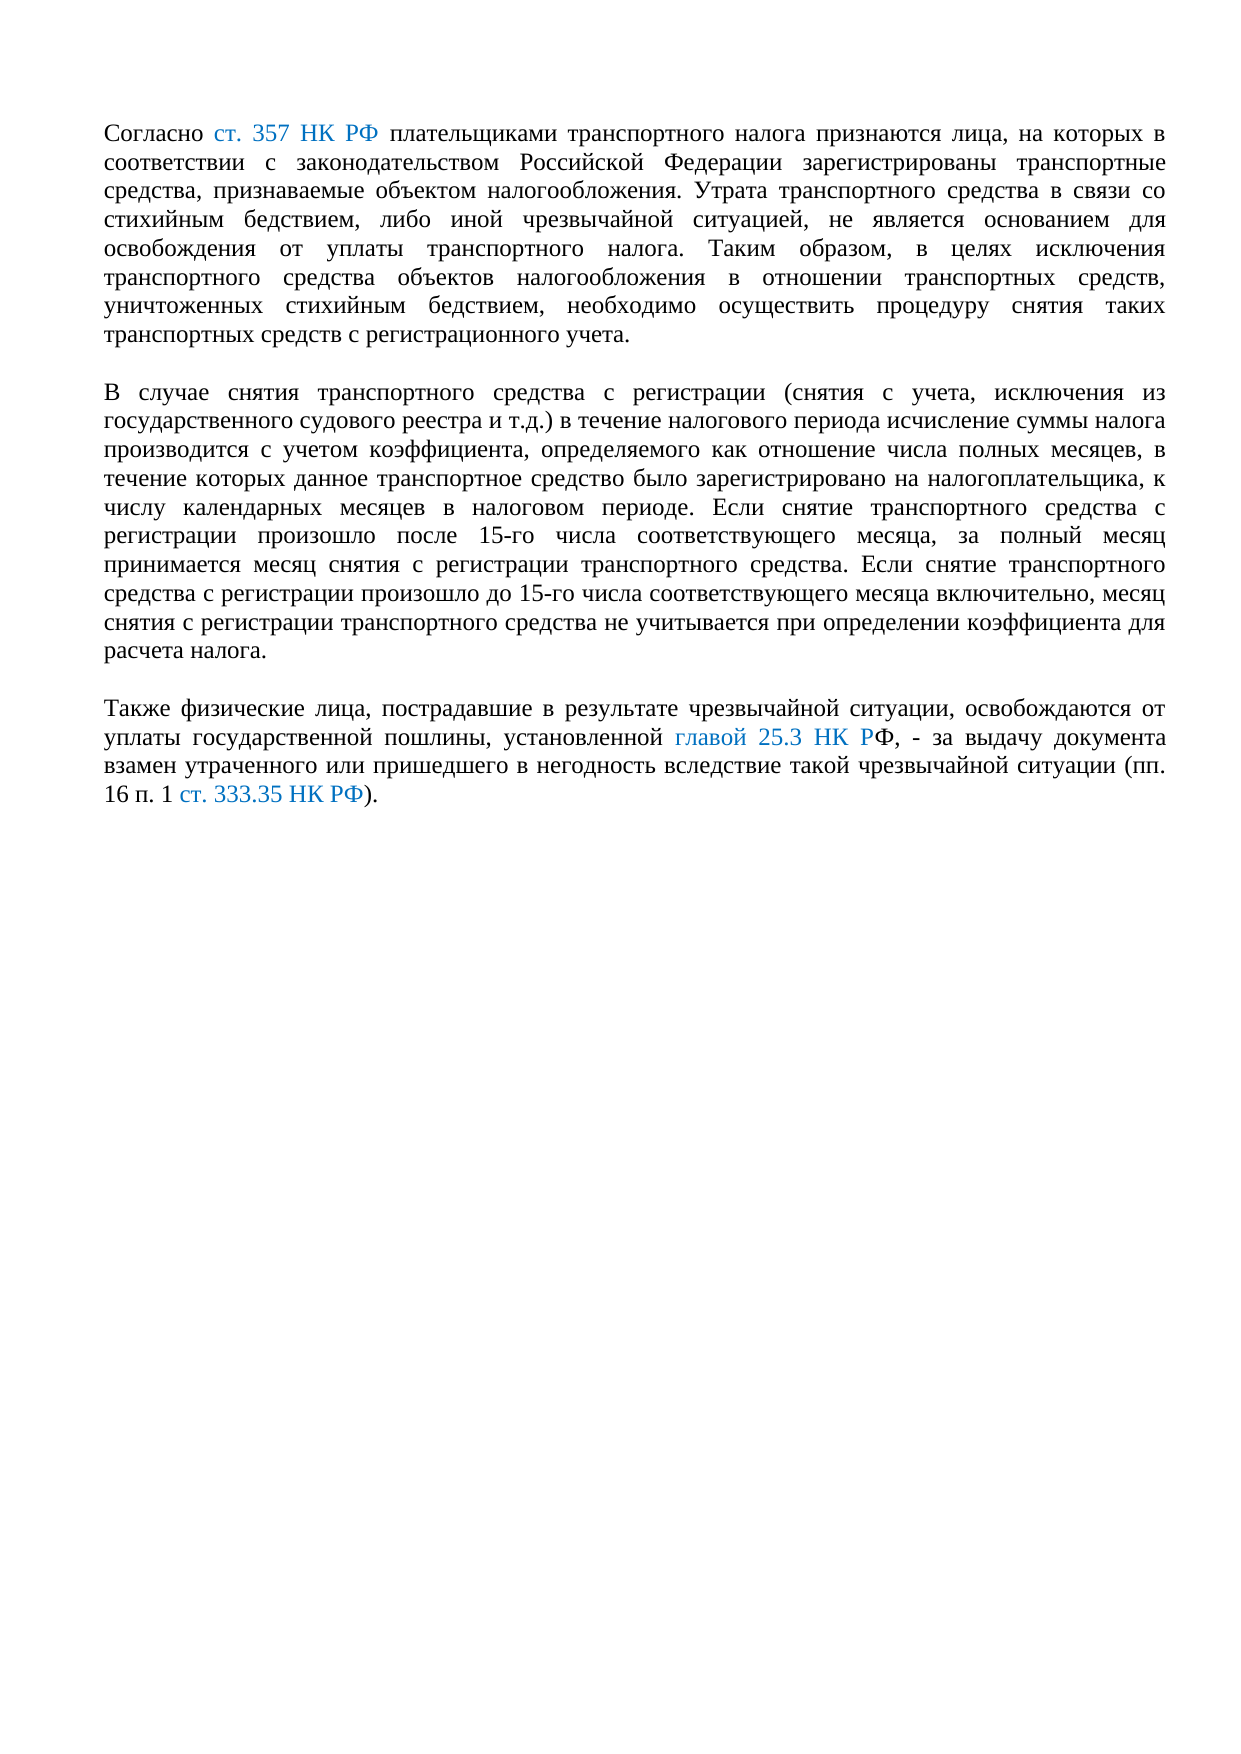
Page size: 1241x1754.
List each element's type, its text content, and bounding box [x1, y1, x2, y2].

text Согласно ст. 357 НК РФ плательщиками транспортного налога признаются лица, на которых в соответствии с законодательством Российской Федерации зарегистрированы транспортные средства, признаваемые объектом налогообложения. Утрата транспортного средства в связи со стихийным бедствием, либо иной чрезвычайной ситуацией, не является основанием для освобождения от уплаты транспортного налога. Таким образом, в целях исключения транспортного средства объектов налогообложения в отношении транспортных средств, уничтоженных стихийным бедствием, необходимо осуществить процедуру снятия таких транспортных средств с регистрационного учета. [103, 118, 1167, 348]
text Также физические лица, пострадавшие в результате чрезвычайной ситуации, освобождаются от уплаты государственной пошлины, установленной главой 25.3 НК РФ, - за выдачу документа взамен утраченного или пришедшего в негодность вследствие такой чрезвычайной ситуации (пп. 16 п. 1 ст. 333.35 НК РФ). [103, 693, 1167, 808]
text В случае снятия транспортного средства с регистрации (снятия с учета, исключения из государственного судового реестра и т.д.) в течение налогового периода исчисление суммы налога производится с учетом коэффициента, определяемого как отношение числа полных месяцев, в течение которых данное транспортное средство было зарегистрировано на налогоплательщика, к числу календарных месяцев в налоговом периоде. Если снятие транспортного средства с регистрации произошло после 15-го числа соответствующего месяца, за полный месяц принимается месяц снятия с регистрации транспортного средства. Если снятие транспортного средства с регистрации произошло до 15-го числа соответствующего месяца включительно, месяц снятия с регистрации транспортного средства не учитывается при определении коэффициента для расчета налога. [103, 377, 1167, 664]
